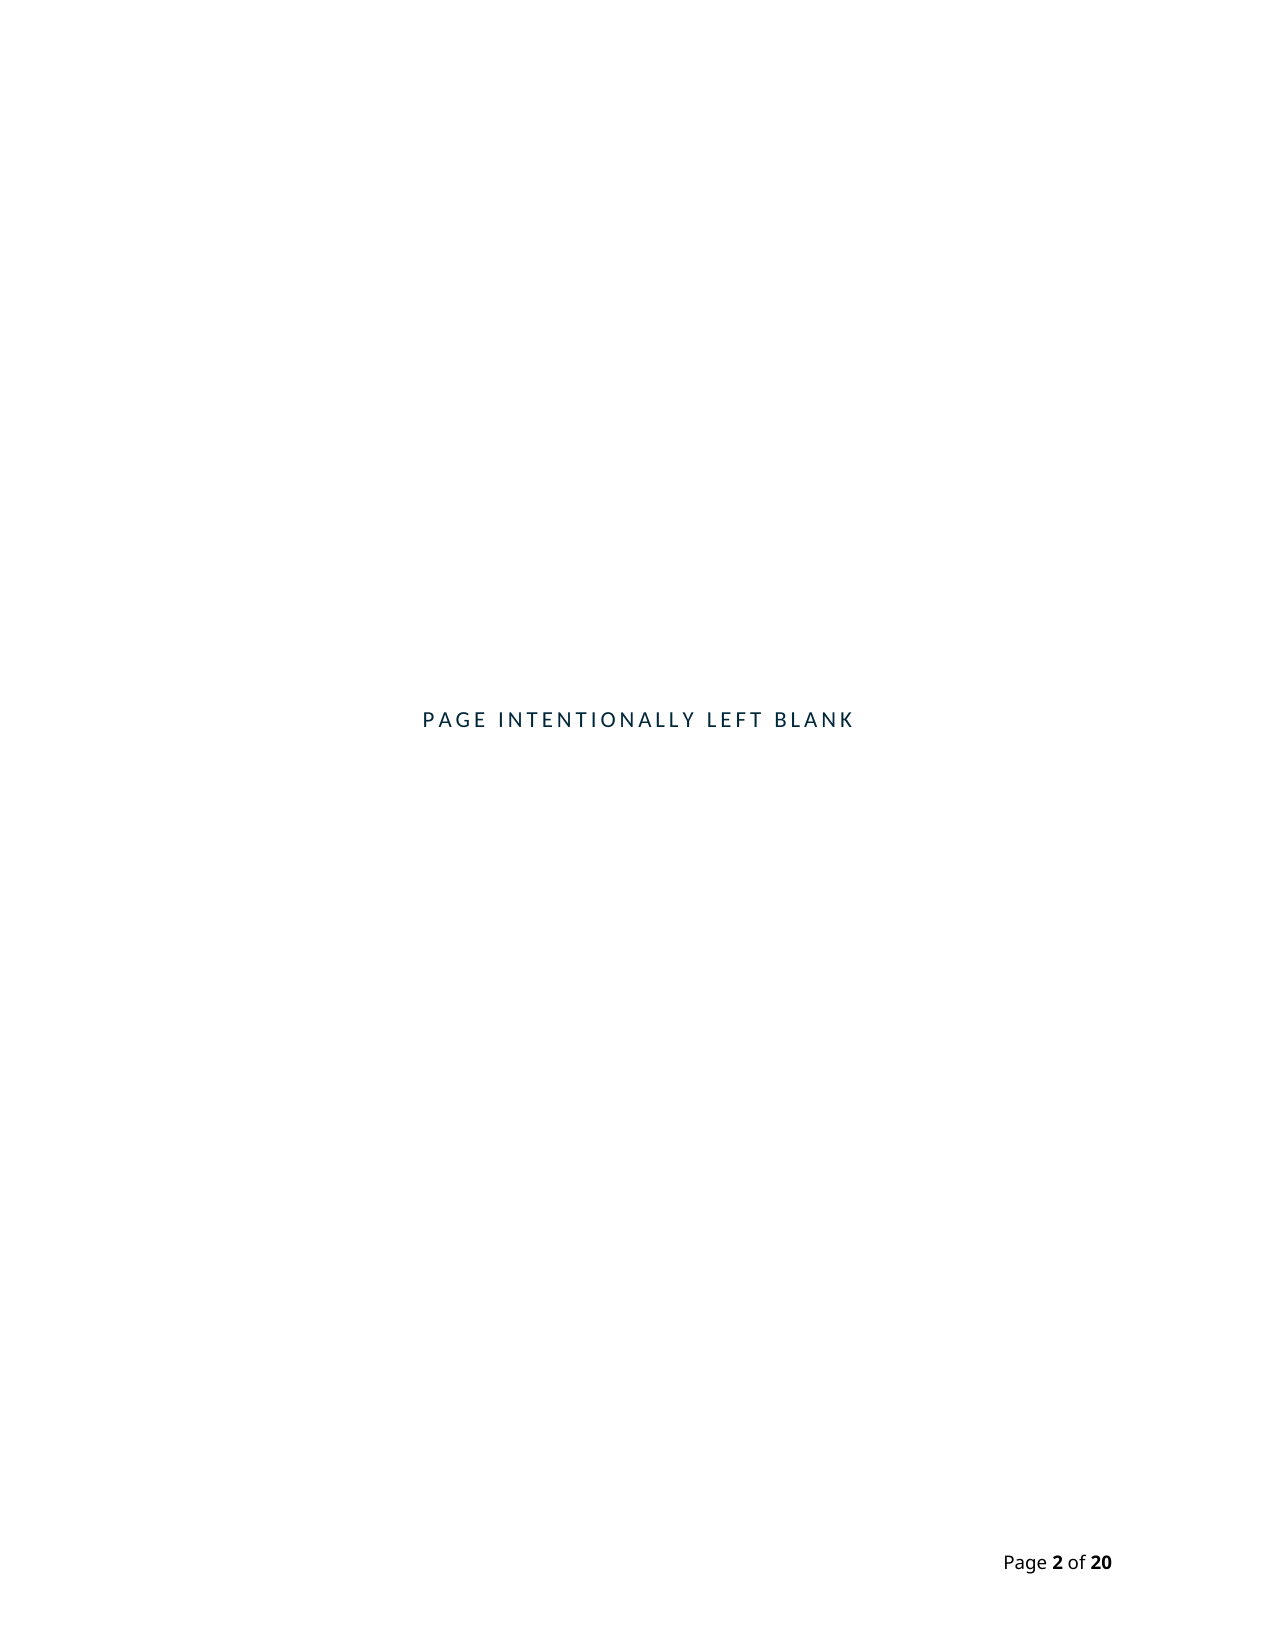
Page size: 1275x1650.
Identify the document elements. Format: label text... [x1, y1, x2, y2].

text PAGE INTENTIONALLY LEFT BLANK [150, 705, 1125, 733]
